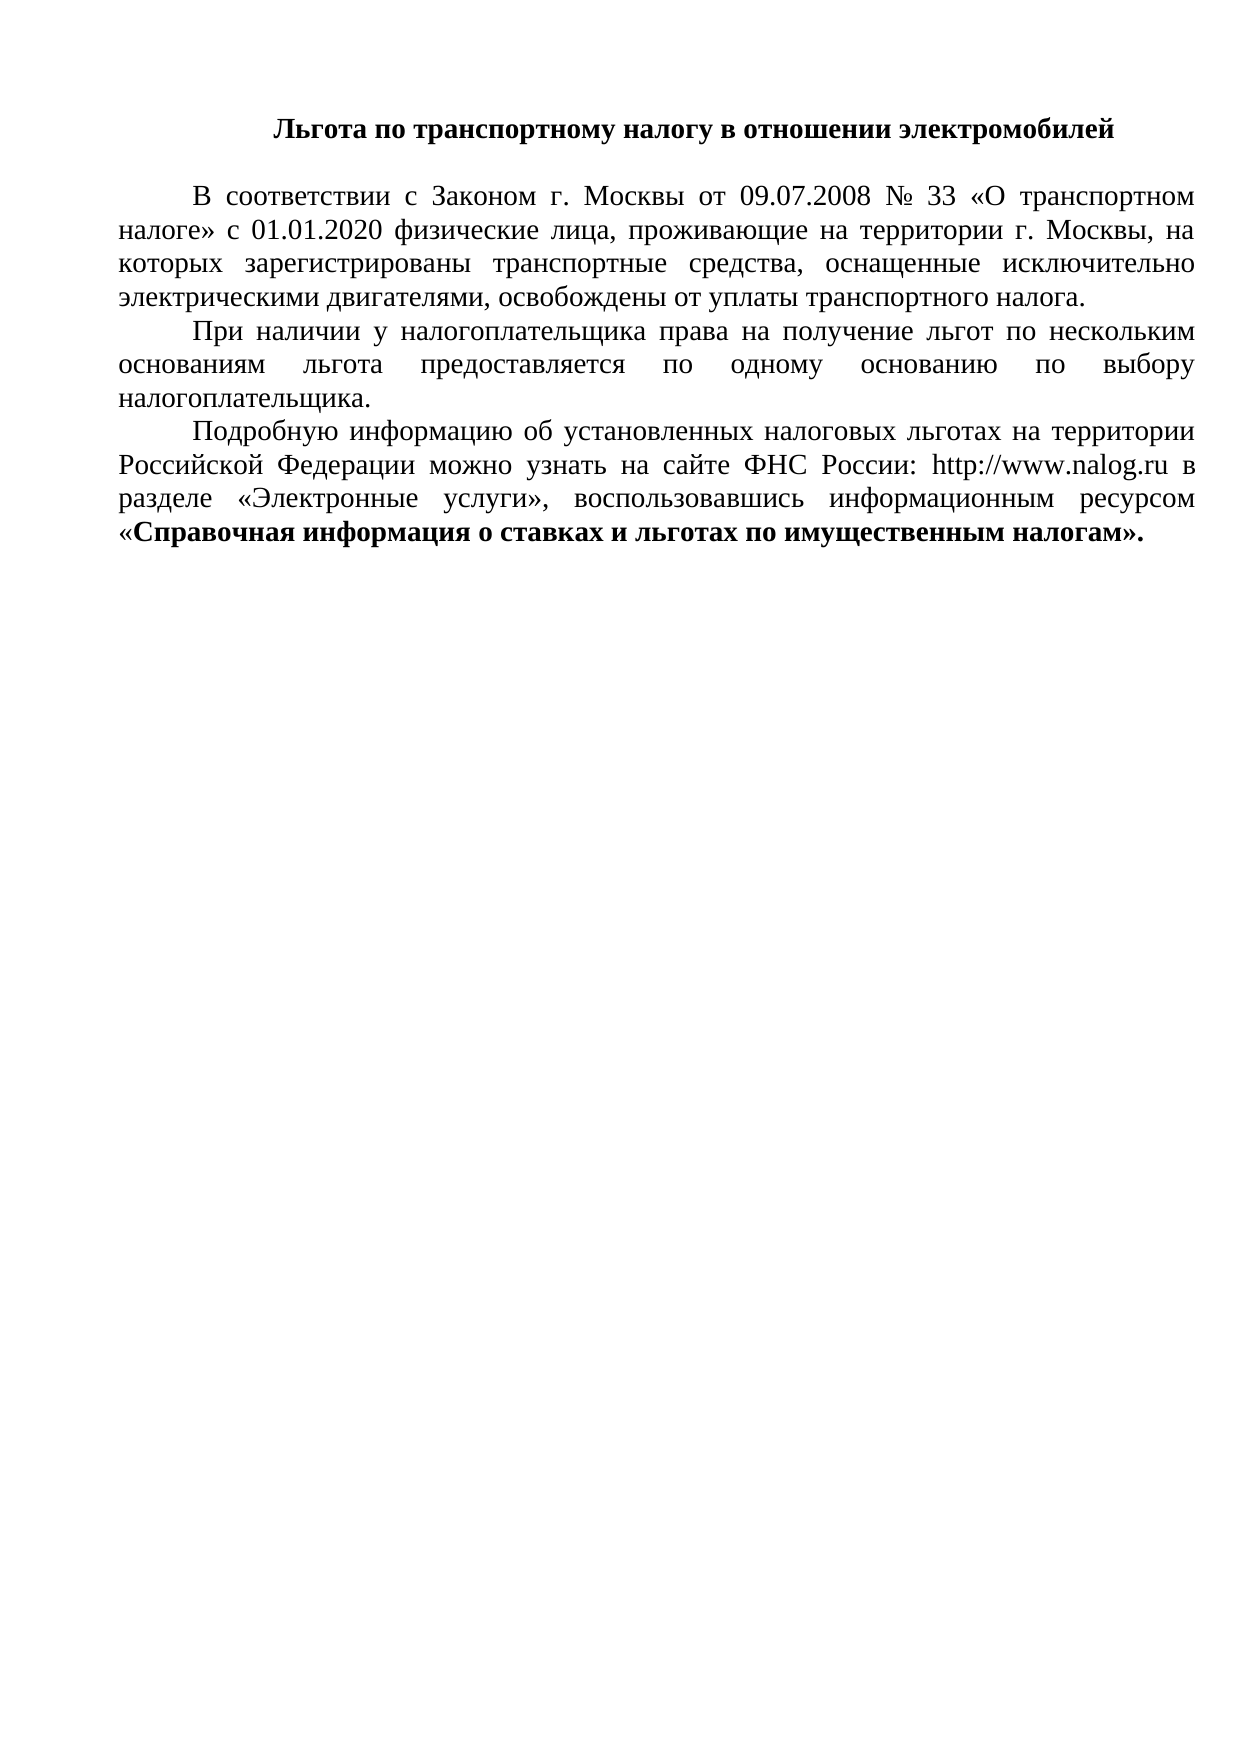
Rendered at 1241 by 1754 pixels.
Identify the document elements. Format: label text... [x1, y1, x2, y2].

text Подробную информацию об установленных налоговых льготах на территории Российской Федерации можно узнать на сайте ФНС России: http://www.nalog.ru в разделе «Электронные услуги», воспользовавшись информационным ресурсом «Справочная информация о ставках и льготах по имущественным налогам». [118, 413, 1196, 547]
text При наличии у налогоплательщика права на получение льгот по нескольким основаниям льгота предоставляется по одному основанию по выбору налогоплательщика. [118, 313, 1196, 413]
text Льгота по транспортному налогу в отношении электромобилей [118, 111, 1196, 145]
text В соответствии с Законом г. Москвы от 09.07.2008 № 33 «О транспортном налоге» с 01.01.2020 физические лица, проживающие на территории г. Москвы, на которых зарегистрированы транспортные средства, оснащенные исключительно электрическими двигателями, освобождены от уплаты транспортного налога. [118, 178, 1196, 313]
